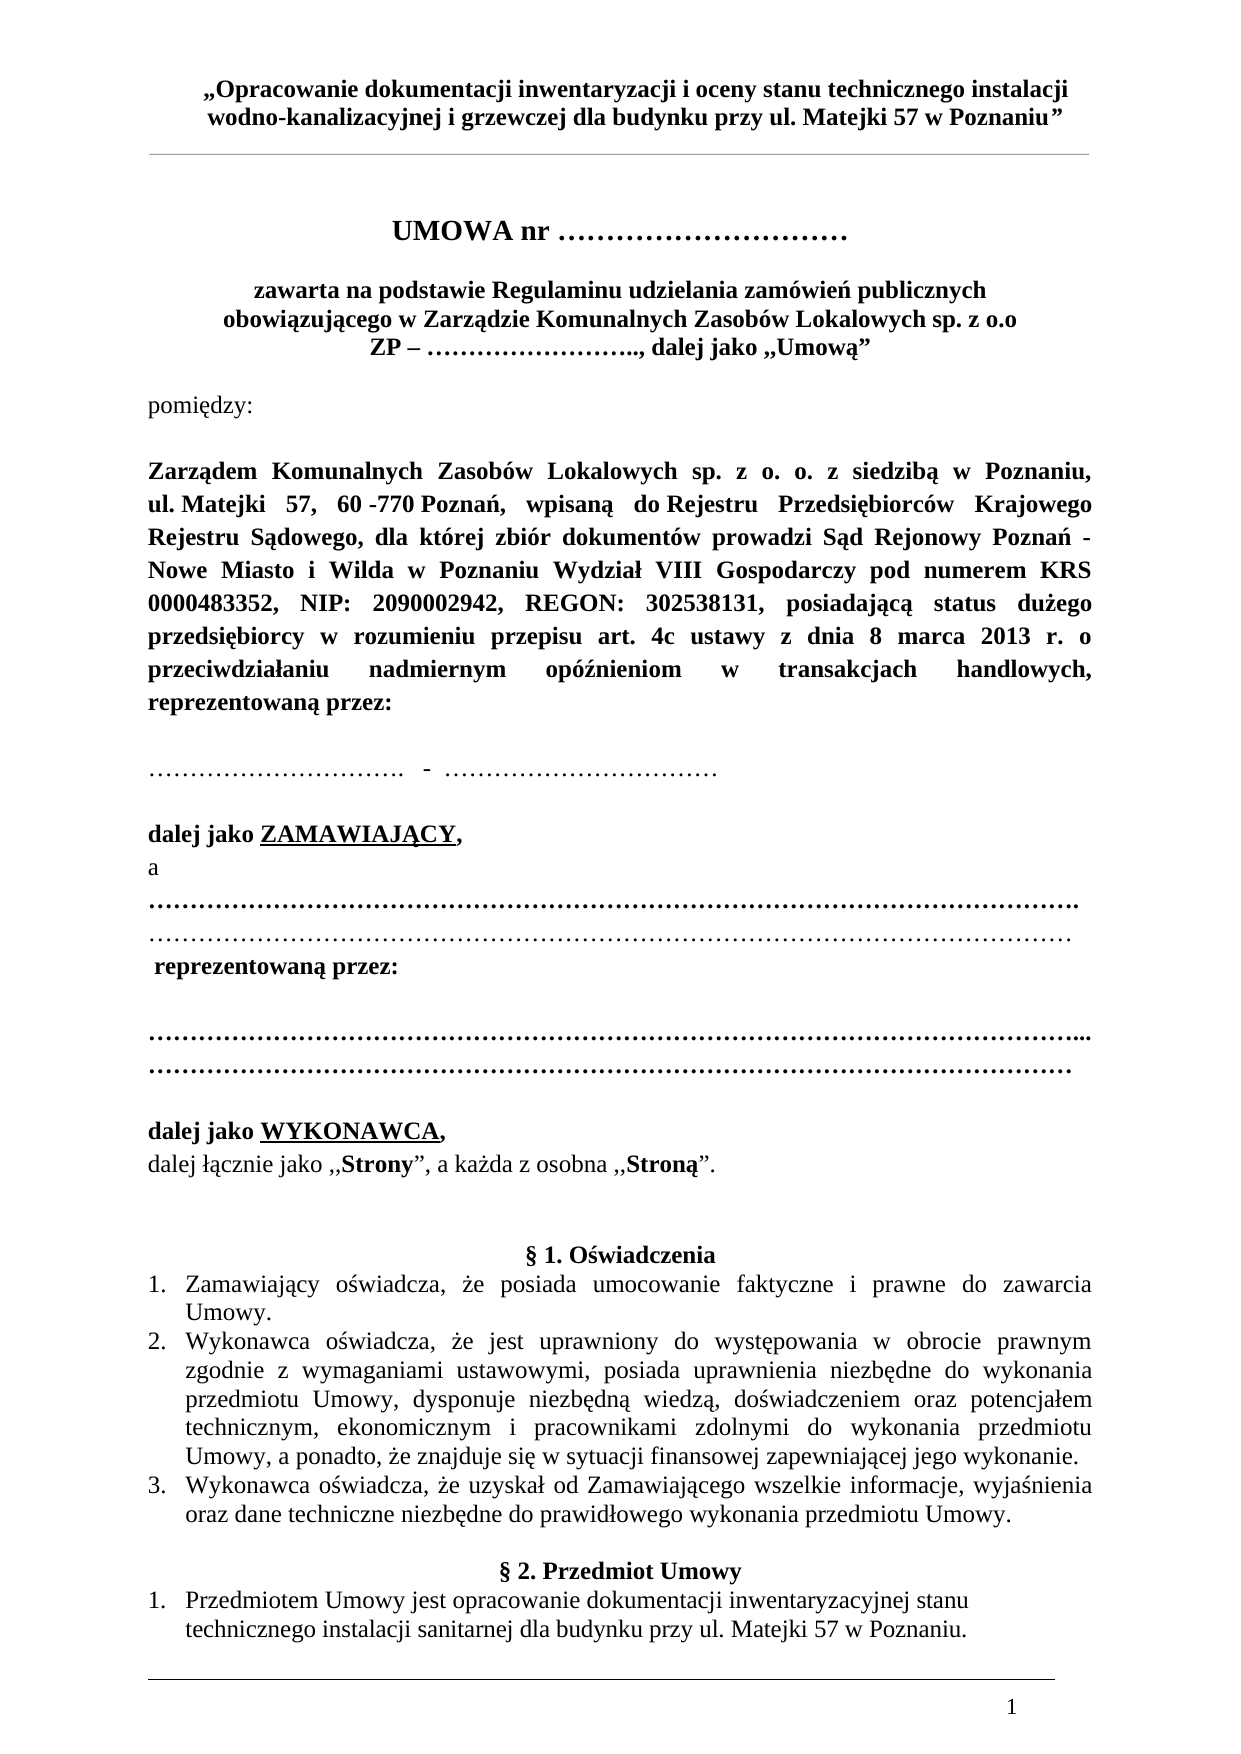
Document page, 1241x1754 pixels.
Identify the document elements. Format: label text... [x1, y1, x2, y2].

text …………………………………………………………………………………………………...………………………………………………………………………………………………… [148, 1017, 1093, 1079]
list Wykonawca oświadcza, że jest uprawniony do występowania w obrocie prawnym zgodnie z wymaganiami ustawowymi, posiada uprawnienia niezbędne do wykonania przedmiotu Umowy, dysponuje niezbędną wiedzą, doświadczeniem oraz potencjałem technicznym, ekonomicznym i pracownikami zdolnymi do wykonania przedmiotu Umowy, a ponadto, że znajduje się w sytuacji finansowej zapewniającej jego wykonanie. [148, 1326, 1093, 1470]
text § 1. Oświadczenia [148, 1240, 1093, 1269]
text reprezentowaną przez: [148, 951, 1093, 980]
text § 2. Przedmiot Umowy [148, 1556, 1093, 1585]
text pomiędzy: [148, 390, 1093, 419]
text dalej jako ZAMAWIAJĄCY, [148, 819, 1093, 848]
list Wykonawca oświadcza, że uzyskał od Zamawiającego wszelkie informacje, wyjaśnienia oraz dane techniczne niezbędne do prawidłowego wykonania przedmiotu Umowy. [148, 1470, 1093, 1527]
text …………………………………………………………………………………………………. [148, 885, 1093, 914]
text dalej jako WYKONAWCA, [148, 1116, 1093, 1145]
list Zamawiający oświadcza, że posiada umocowanie faktyczne i prawne do zawarcia Umowy. [148, 1269, 1093, 1326]
text obowiązującego w Zarządzie Komunalnych Zasobów Lokalowych sp. z o.o [148, 304, 1093, 332]
text Zarządem Komunalnych Zasobów Lokalowych sp. z o. o. z siedzibą w Poznaniu, ul. Matejki 57, 60 -770 Poznań, wpisaną do Rejestru Przedsiębiorców Krajowego Rejestru Sądowego, dla której zbiór dokumentów prowadzi Sąd Rejonowy Poznań - Nowe Miasto i Wilda w Poznaniu Wydział VIII Gospodarczy pod numerem KRS 0000483352, NIP: 2090002942, REGON: 302538131, posiadającą status dużego przedsiębiorcy w rozumieniu przepisu art. 4c ustawy z dnia 8 marca 2013 r. o przeciwdziałaniu nadmiernym opóźnieniom w transakcjach handlowych, reprezentowaną przez: [148, 456, 1093, 716]
text zawarta na podstawie Regulaminu udzielania zamówień publicznych [148, 275, 1093, 304]
text a [148, 852, 1093, 881]
text UMOWA nr ………………………… [148, 213, 1093, 246]
text ………………………………………………………………………………………………… [148, 918, 1093, 947]
text ZP – …………………….., dalej jako ,,Umową” [148, 332, 1093, 361]
list Przedmiotem Umowy jest opracowanie dokumentacji inwentaryzacyjnej stanu technicznego instalacji sanitarnej dla budynku przy ul. Matejki 57 w Poznaniu. [148, 1585, 1093, 1642]
text dalej łącznie jako ,,Strony”, a każda z osobna ,,Stroną”. [148, 1149, 1093, 1178]
text …………………………. - …………………………… [148, 753, 1093, 782]
